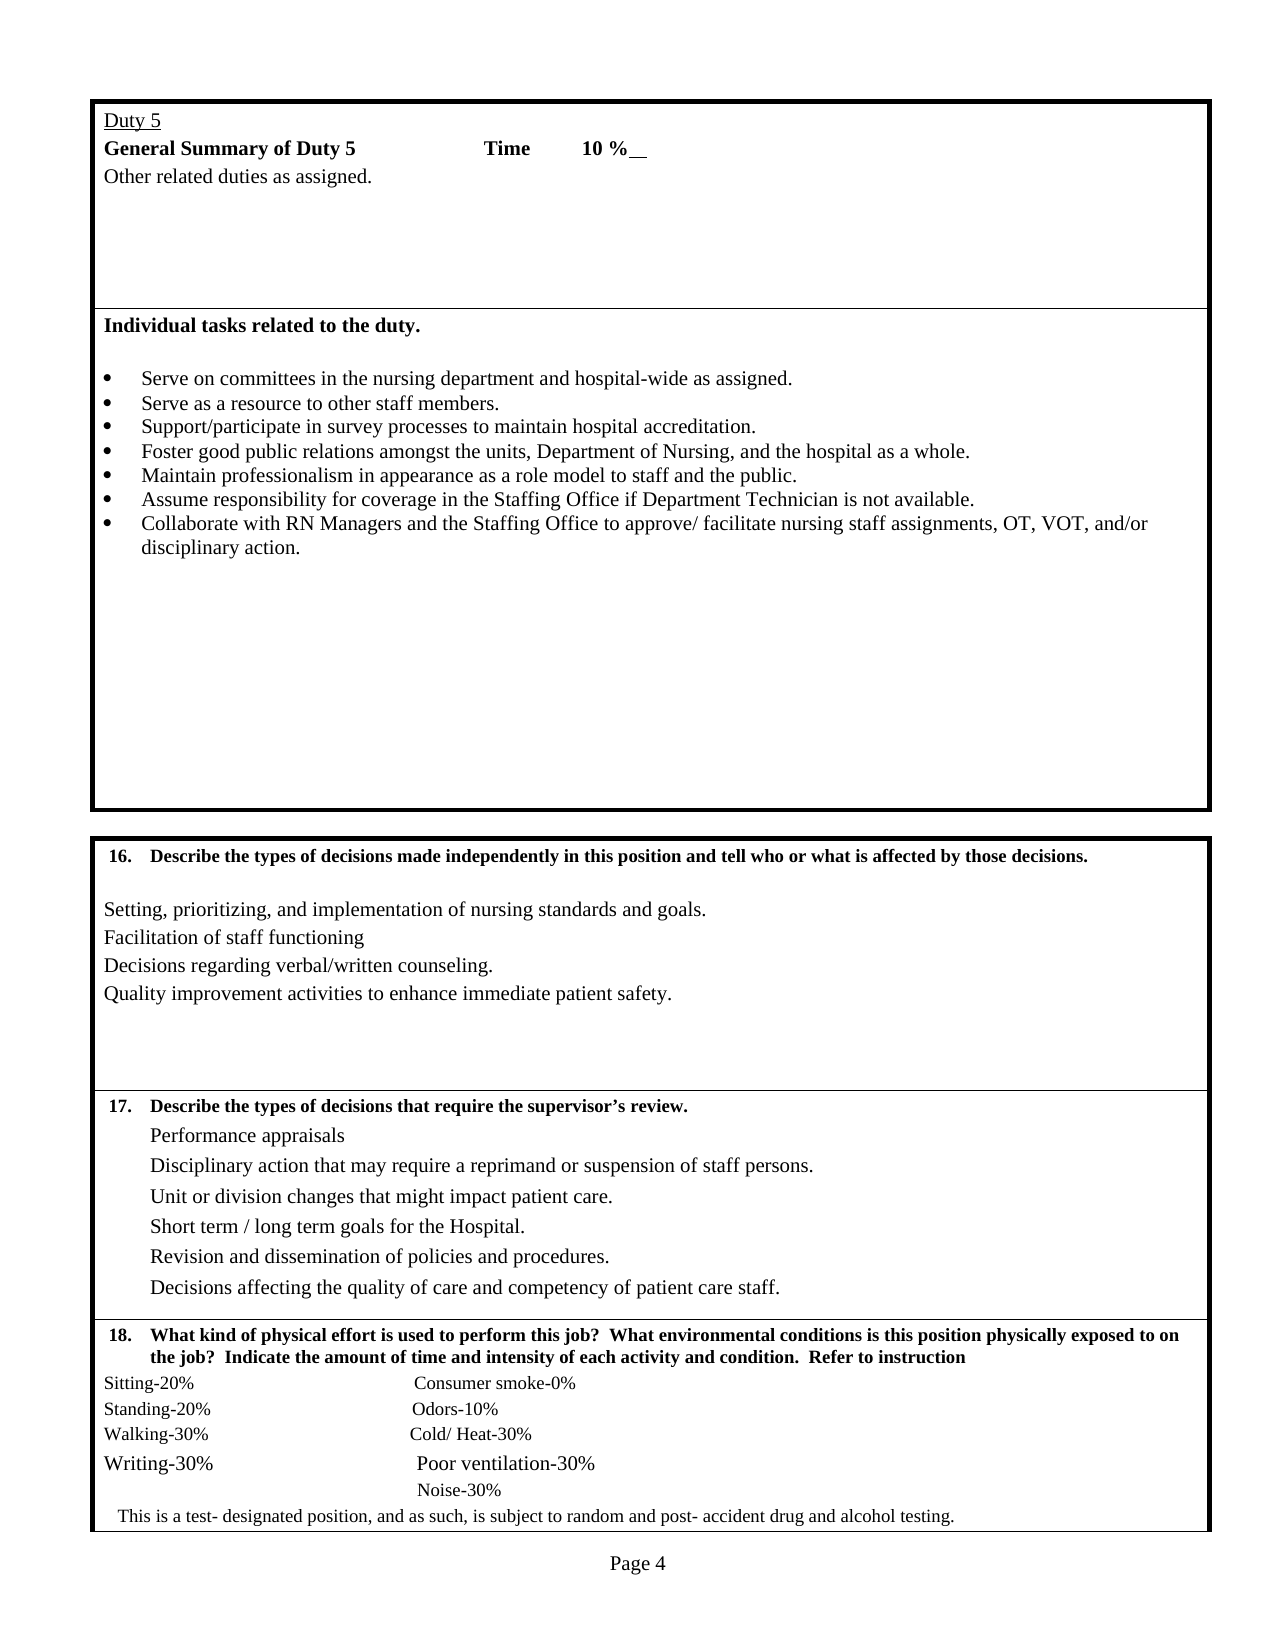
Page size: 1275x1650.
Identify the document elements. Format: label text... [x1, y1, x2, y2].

table_cell Individual tasks related to the duty. Serve on committees in the nursing department and hospital-wide as assigned. Serve as a resource to other staff members. Support/participate in survey processes to maintain hospital accreditation. Foster good public relations amongst the units, Department of Nursing, and the hospital as a whole. Maintain professionalism in appearance as a role model to staff and the public. Assume responsibility for coverage in the Staffing Office if Department Technician is not available. Collaborate with RN Managers and the Staffing Office to approve/ facilitate nursing staff assignments, OT, VOT, and/or disciplinary action. [95, 309, 1207, 807]
table_header 16. Describe the types of decisions made independently in this position and tell who or what is affected by those decisions. Setting, prioritizing, and implementation of nursing standards and goals. Facilitation of staff functioning Decisions regarding verbal/written counseling. Quality improvement activities to enhance immediate patient safety. [95, 841, 1207, 1089]
table_header Duty 5 General Summary of Duty 5 Time 10 % Other related duties as assigned. [95, 104, 1207, 307]
table_cell 17. Describe the types of decisions that require the supervisor’s review. Performance appraisals Disciplinary action that may require a reprimand or suspension of staff persons. Unit or division changes that might impact patient care. Short term / long term goals for the Hospital. Revision and dissemination of policies and procedures. Decisions affecting the quality of care and competency of patient care staff. [95, 1091, 1207, 1319]
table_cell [95, 1320, 1207, 1531]
